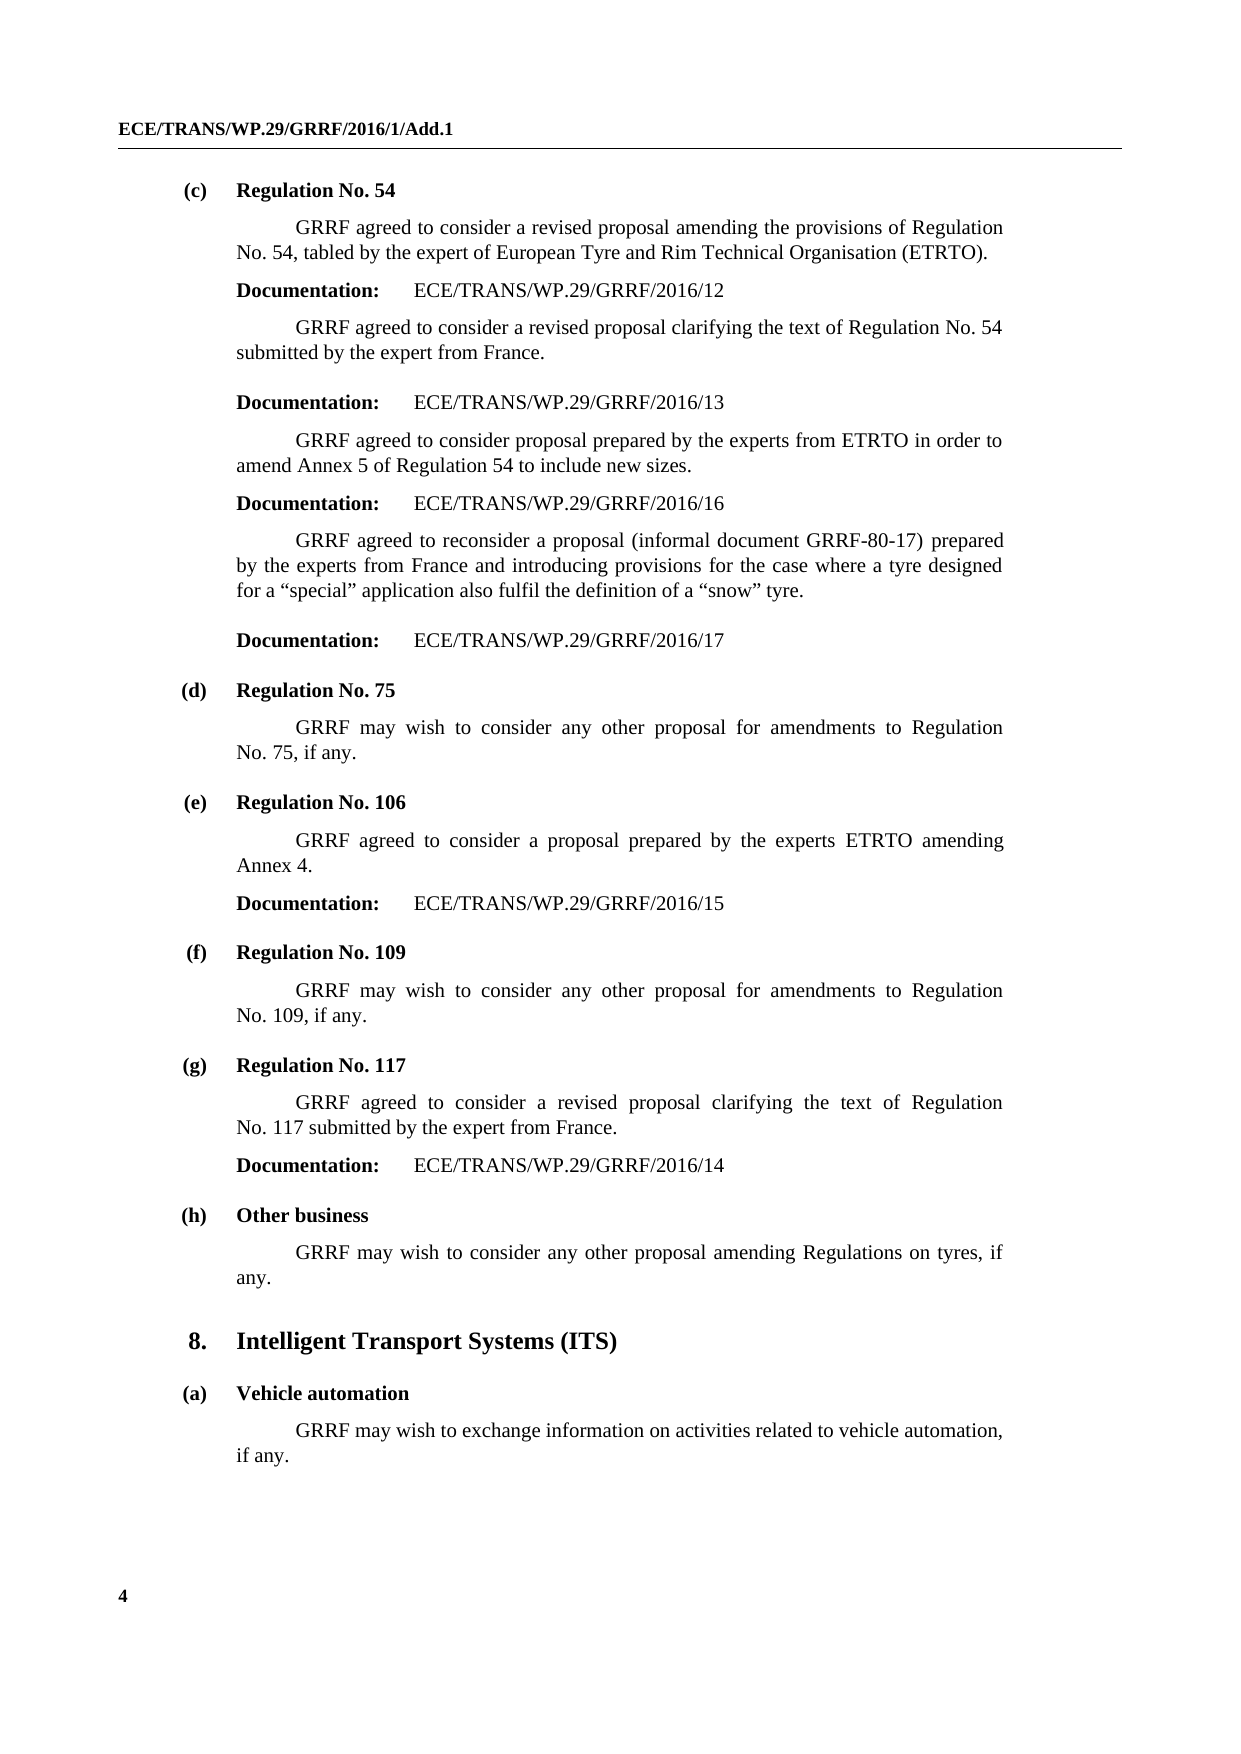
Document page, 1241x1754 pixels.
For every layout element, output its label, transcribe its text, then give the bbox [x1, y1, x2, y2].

text Documentation: ECE/TRANS/WP.29/GRRF/2016/12 [236, 277, 1004, 302]
text GRRF may wish to consider any other proposal for amendments to Regulation No. 75, if any. [236, 715, 1004, 765]
text Documentation: ECE/TRANS/WP.29/GRRF/2016/17 [118, 627, 1004, 652]
text (h) Other business [118, 1202, 1004, 1227]
text GRRF agreed to consider proposal prepared by the experts from ETRTO in order to amend Annex 5 of Regulation 54 to include new sizes. [236, 427, 1004, 477]
text (d) Regulation No. 75 [118, 677, 1004, 702]
text GRRF agreed to consider a proposal prepared by the experts ETRTO amending Annex 4. [236, 827, 1004, 877]
text (a) Vehicle automation [118, 1380, 1004, 1405]
text (g) Regulation No. 117 [118, 1052, 1004, 1077]
text GRRF may wish to exchange information on activities related to vehicle automation, if any. [236, 1418, 1004, 1468]
text (c) Regulation No. 54 [118, 177, 1004, 202]
text GRRF agreed to reconsider a proposal (informal document GRRF-80-17) prepared by the experts from France and introducing provisions for the case where a tyre designed for a “special” application also fulfil the definition of a “snow” tyre. [236, 527, 1004, 602]
text (f) Regulation No. 109 [118, 940, 1004, 965]
text GRRF may wish to consider any other proposal for amendments to Regulation No. 109, if any. [236, 977, 1004, 1027]
text Documentation: ECE/TRANS/WP.29/GRRF/2016/15 [236, 890, 1122, 915]
text GRRF may wish to consider any other proposal amending Regulations on tyres, if any. [236, 1240, 1004, 1290]
text GRRF agreed to consider a revised proposal amending the provisions of Regulation No. 54, tabled by the expert of European Tyre and Rim Technical Organisation (ETRTO). [236, 215, 1004, 265]
text Documentation: ECE/TRANS/WP.29/GRRF/2016/16 [118, 490, 1122, 515]
text (e) Regulation No. 106 [118, 790, 1004, 815]
text GRRF agreed to consider a revised proposal clarifying the text of Regulation No. 54 submitted by the expert from France. [236, 315, 1004, 365]
text Documentation: ECE/TRANS/WP.29/GRRF/2016/14 [236, 1152, 1004, 1177]
text 8. Intelligent Transport Systems (ITS) [118, 1327, 1004, 1355]
text GRRF agreed to consider a revised proposal clarifying the text of Regulation No. 117 submitted by the expert from France. [236, 1090, 1004, 1140]
text Documentation: ECE/TRANS/WP.29/GRRF/2016/13 [118, 390, 1004, 415]
